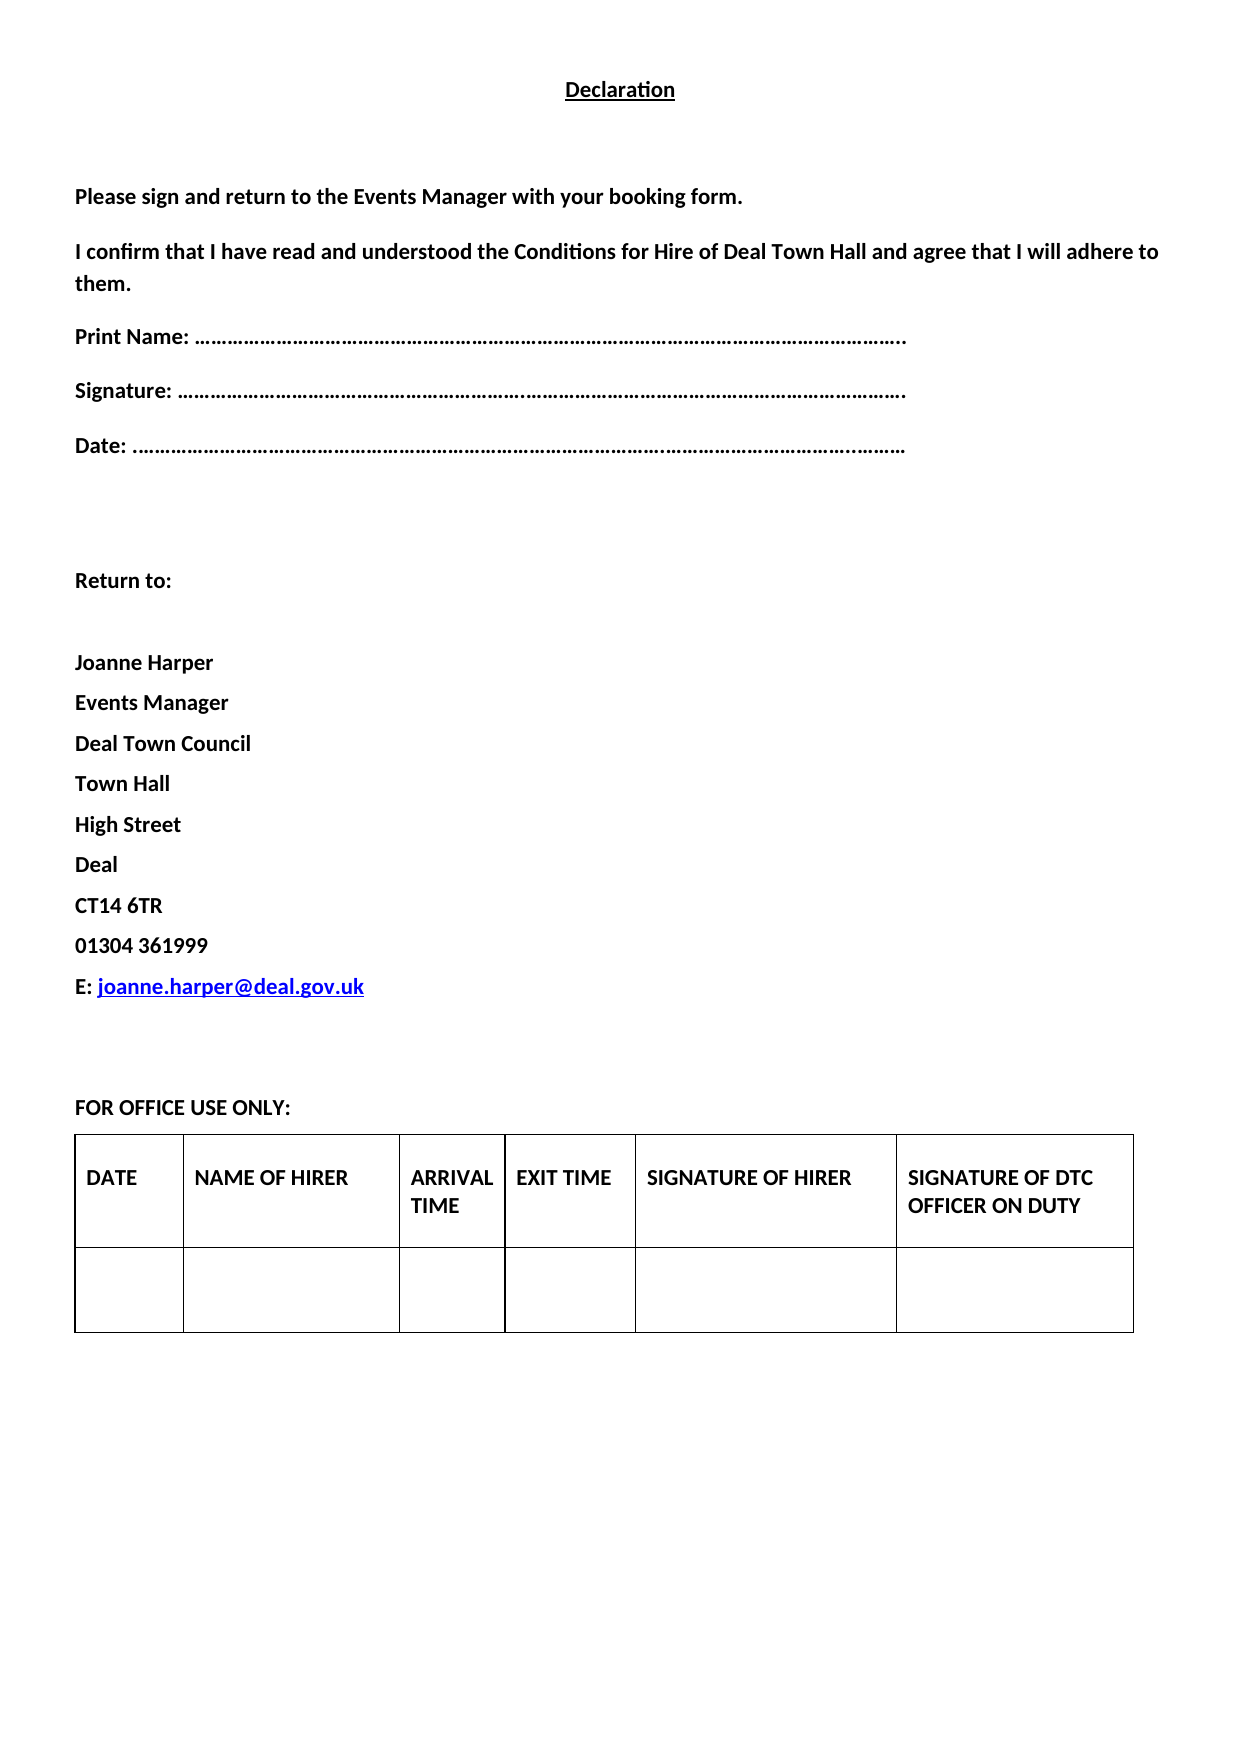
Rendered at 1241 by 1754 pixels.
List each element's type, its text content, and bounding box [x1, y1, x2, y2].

text E: joanne.harper@deal.gov.uk [75, 972, 1165, 1000]
table_cell [636, 1248, 896, 1332]
table_cell [400, 1248, 504, 1332]
text Events Manager [75, 688, 1165, 716]
text FOR OFFICE USE ONLY: [75, 1093, 1165, 1121]
text Signature: ……………………………………………………….……………………………………………………………. [75, 377, 1165, 405]
text CT14 6TR [75, 891, 1165, 919]
table_header DATE [76, 1135, 183, 1247]
table_cell [184, 1248, 399, 1332]
text Print Name: ………………………………………………………………………………………………………………….. [75, 322, 1165, 350]
text Please sign and return to the Events Manager with your booking form. [75, 182, 1165, 211]
table_header SIGNATURE OF HIRER [636, 1135, 896, 1247]
text 01304 361999 [75, 931, 1165, 959]
table_header EXIT TIME [506, 1135, 635, 1247]
table_cell [76, 1248, 183, 1332]
text Return to: [75, 567, 1165, 595]
text Deal [75, 850, 1165, 878]
table_header ARRIVAL TIME [400, 1135, 504, 1247]
text High Street [75, 810, 1165, 838]
text Deal Town Council [75, 729, 1165, 757]
text Town Hall [75, 769, 1165, 797]
table_cell [897, 1248, 1133, 1332]
text Joanne Harper [75, 648, 1165, 676]
text Date: .…………………………………………………………………………………….……………………………..……… [75, 431, 1165, 459]
text I confirm that I have read and understood the Conditions for Hire of Deal Town Hall and agree that I will adhere to them. [75, 237, 1165, 297]
text Declaration [75, 75, 1165, 103]
table_cell [506, 1248, 635, 1332]
table_header SIGNATURE OF DTC OFFICER ON DUTY [897, 1135, 1133, 1247]
table_header NAME OF HIRER [184, 1135, 399, 1247]
